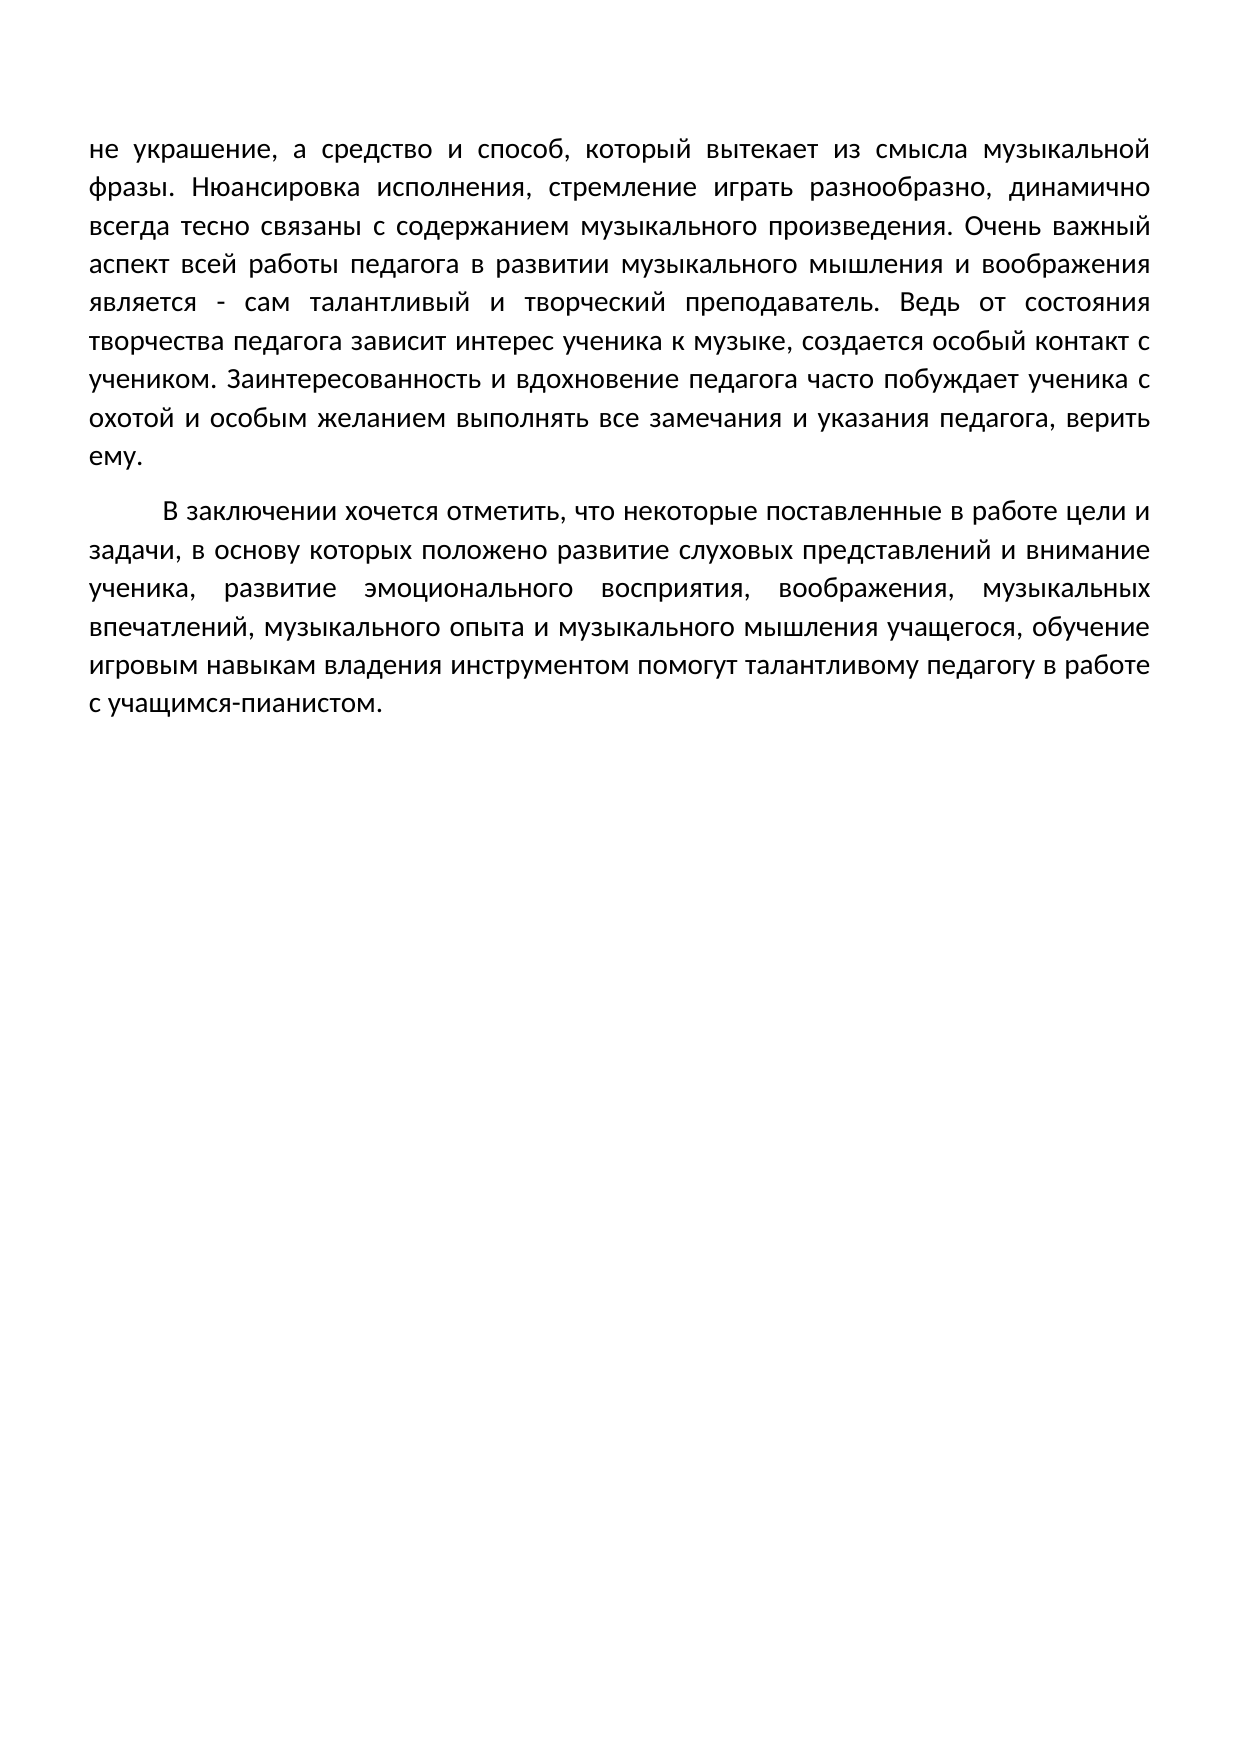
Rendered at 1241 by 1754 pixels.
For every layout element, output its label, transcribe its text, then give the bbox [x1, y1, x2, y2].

text В заключении хочется отметить, что некоторые поставленные в работе цели и задачи, в основу которых положено развитие слуховых представлений и внимание ученика, развитие эмоционального восприятия, воображения, музыкальных впечатлений, музыкального опыта и музыкального мышления учащегося, обучение игровым навыкам владения инструментом помогут талантливому педагогу в работе с учащимся-пианистом. [89, 492, 1152, 720]
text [89, 130, 1152, 473]
